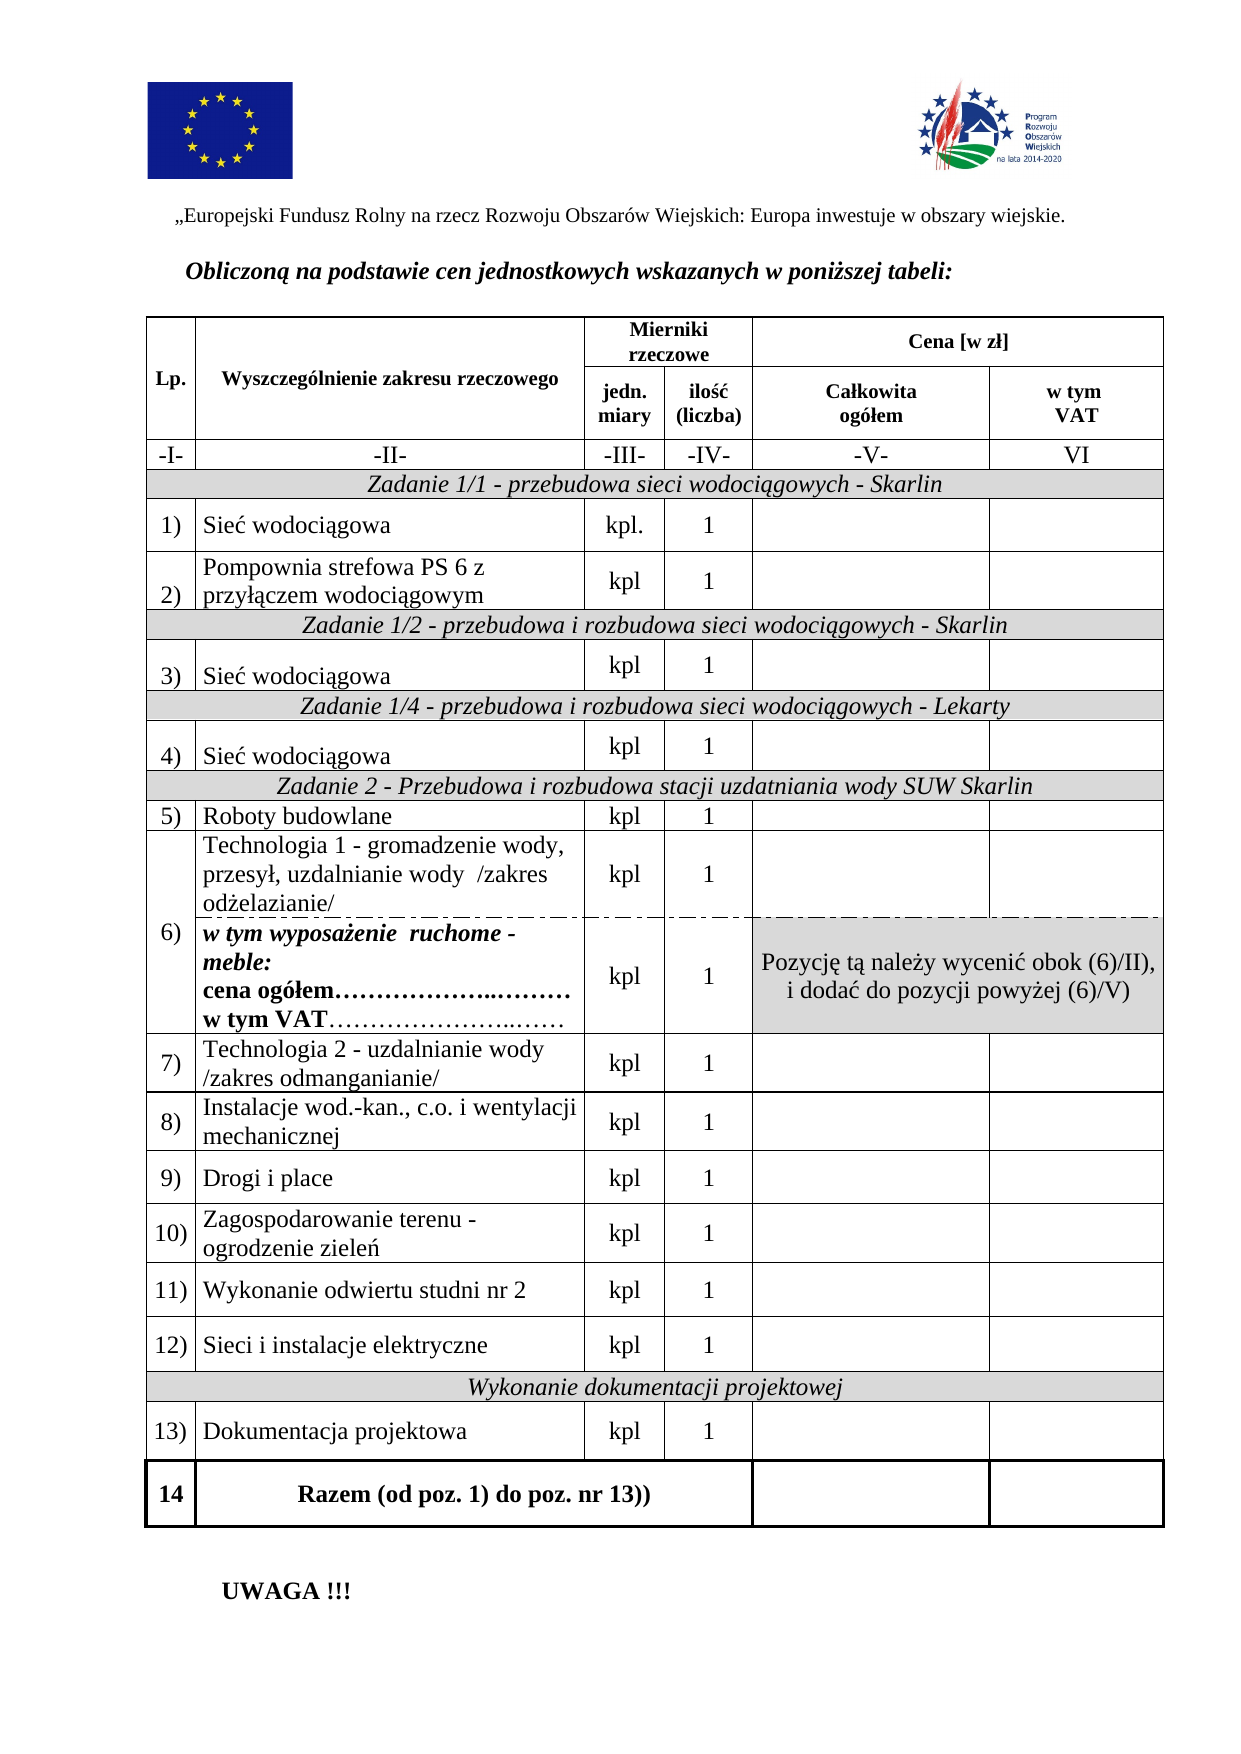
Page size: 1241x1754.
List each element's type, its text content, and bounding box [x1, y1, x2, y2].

table_cell [990, 1093, 1163, 1150]
table_cell kpl [585, 1263, 664, 1316]
table_cell [990, 801, 1163, 829]
table_cell [990, 721, 1163, 770]
table_cell -V- [753, 440, 989, 468]
table_cell [990, 1402, 1163, 1459]
table_cell kpl [585, 917, 664, 1033]
table_cell [753, 1151, 989, 1203]
table_cell Zadanie 1/1 - przebudowa sieci wodociągowych - Skarlin [147, 470, 1163, 498]
table_cell 1 [665, 801, 752, 829]
text Obliczoną na podstawie cen jednostkowych wskazanych w poniższej tabeli: [185, 256, 1093, 285]
table_cell 1 [665, 1151, 752, 1203]
table_header Wyszczególnienie zakresu rzeczowego [196, 318, 584, 439]
text UWAGA !!! [221, 1576, 1093, 1605]
table_cell 1 [665, 640, 752, 690]
table_cell 1 [665, 1093, 752, 1150]
table_cell Całkowita ogółem [753, 367, 989, 439]
table_cell Sieć wodociągowa [196, 640, 584, 690]
table_cell VI [990, 440, 1163, 468]
table_cell [990, 1034, 1163, 1091]
table_header Cena [w zł] [753, 318, 1163, 366]
table_cell 1 [665, 552, 752, 609]
table_cell 12) [147, 1317, 195, 1371]
table_cell Pozycję tą należy wycenić obok (6)/II), i dodać do pozycji powyżej (6)/V) [753, 917, 1163, 1033]
table_cell 8) [147, 1093, 195, 1150]
table_cell -III- [585, 440, 664, 468]
table_cell Wykonanie odwiertu studni nr 2 [196, 1263, 584, 1316]
table_cell [753, 801, 989, 829]
table_cell kpl [585, 721, 664, 770]
table_cell kpl [585, 1151, 664, 1203]
table_cell 2) [147, 552, 195, 609]
table_cell 1 [665, 1204, 752, 1262]
table_cell 4) [147, 721, 195, 770]
table_cell Technologia 1 - gromadzenie wody, przesył, uzdalnianie wody /zakres odżelazianie/ [196, 831, 584, 917]
table_cell Instalacje wod.-kan., c.o. i wentylacji mechanicznej [196, 1093, 584, 1150]
table_cell [990, 1204, 1163, 1262]
table_cell Roboty budowlane [196, 801, 584, 829]
table_cell [991, 1462, 1162, 1525]
table_cell [753, 640, 989, 690]
table_cell [753, 1317, 989, 1371]
table_cell Sieć wodociągowa [196, 499, 584, 551]
table_cell 1 [665, 1034, 752, 1091]
table_cell 14 [148, 1462, 194, 1525]
table_cell 6) [147, 831, 195, 1033]
table_cell Sieci i instalacje elektryczne [196, 1317, 584, 1371]
table_cell kpl [585, 1034, 664, 1091]
table_cell kpl. [585, 499, 664, 551]
table_cell 13) [147, 1402, 195, 1459]
table_cell [753, 1034, 989, 1091]
table_cell ilość (liczba) [665, 367, 752, 439]
table_cell 1 [665, 917, 752, 1033]
table_cell kpl [585, 1093, 664, 1150]
table_cell 7) [147, 1034, 195, 1091]
table_cell -IV- [665, 440, 752, 468]
table_cell w tym wyposażenie ruchome - meble: cena ogółem………………..……… w tym VAT…………………..…… [196, 917, 584, 1033]
table_cell Wykonanie dokumentacji projektowej [147, 1372, 1163, 1401]
table_cell 1) [147, 499, 195, 551]
table_cell Zadanie 2 - Przebudowa i rozbudowa stacji uzdatniania wody SUW Skarlin [147, 771, 1163, 800]
table_cell 1 [665, 1263, 752, 1316]
table_header Lp. [147, 318, 195, 439]
table_cell kpl [585, 640, 664, 690]
table_cell jedn. miary [585, 367, 664, 439]
table_cell w tym VAT [990, 367, 1163, 439]
table_cell 1 [665, 831, 752, 917]
table_cell [753, 1093, 989, 1150]
table_cell 9) [147, 1151, 195, 1203]
table_cell Technologia 2 - uzdalnianie wody /zakres odmanganianie/ [196, 1034, 584, 1091]
table_cell 1 [665, 1317, 752, 1371]
table_header Mierniki rzeczowe [585, 318, 752, 366]
table_cell [753, 499, 989, 551]
table_cell 1 [665, 499, 752, 551]
table_cell [990, 640, 1163, 690]
table_cell -I- [147, 440, 195, 468]
table_cell Razem (od poz. 1) do poz. nr 13)) [197, 1462, 751, 1525]
table_cell [753, 552, 989, 609]
picture [911, 73, 1073, 179]
table_cell 11) [147, 1263, 195, 1316]
picture [147, 82, 293, 179]
table_cell 3) [147, 640, 195, 690]
table_cell [753, 1402, 989, 1459]
table_cell Pompownia strefowa PS 6 z przyłączem wodociągowym [196, 552, 584, 609]
table_cell Zadanie 1/4 - przebudowa i rozbudowa sieci wodociągowych - Lekarty [147, 691, 1163, 719]
table_cell [990, 1151, 1163, 1203]
table_cell kpl [585, 1204, 664, 1262]
table_cell Zadanie 1/2 - przebudowa i rozbudowa sieci wodociągowych - Skarlin [147, 610, 1163, 639]
table_cell 1 [665, 1402, 752, 1459]
table_cell 10) [147, 1204, 195, 1262]
table_cell Sieć wodociągowa [196, 721, 584, 770]
table_cell [754, 1462, 988, 1525]
table_cell [990, 1263, 1163, 1316]
table_cell kpl [585, 1317, 664, 1371]
table_cell [990, 831, 1163, 917]
table_cell [990, 1317, 1163, 1371]
table_cell kpl [585, 1402, 664, 1459]
table_cell [753, 721, 989, 770]
table_cell kpl [585, 801, 664, 829]
table_cell 5) [147, 801, 195, 829]
table_cell [990, 499, 1163, 551]
table_cell 1 [665, 721, 752, 770]
table_cell kpl [585, 552, 664, 609]
table_cell Zagospodarowanie terenu - ogrodzenie zieleń [196, 1204, 584, 1262]
table_cell [753, 1263, 989, 1316]
table_cell kpl [585, 831, 664, 917]
table_cell [753, 1204, 989, 1262]
table_cell [990, 552, 1163, 609]
table_cell -II- [196, 440, 584, 468]
table_cell Dokumentacja projektowa [196, 1402, 584, 1459]
table_cell [753, 831, 989, 917]
table_cell Drogi i place [196, 1151, 584, 1203]
